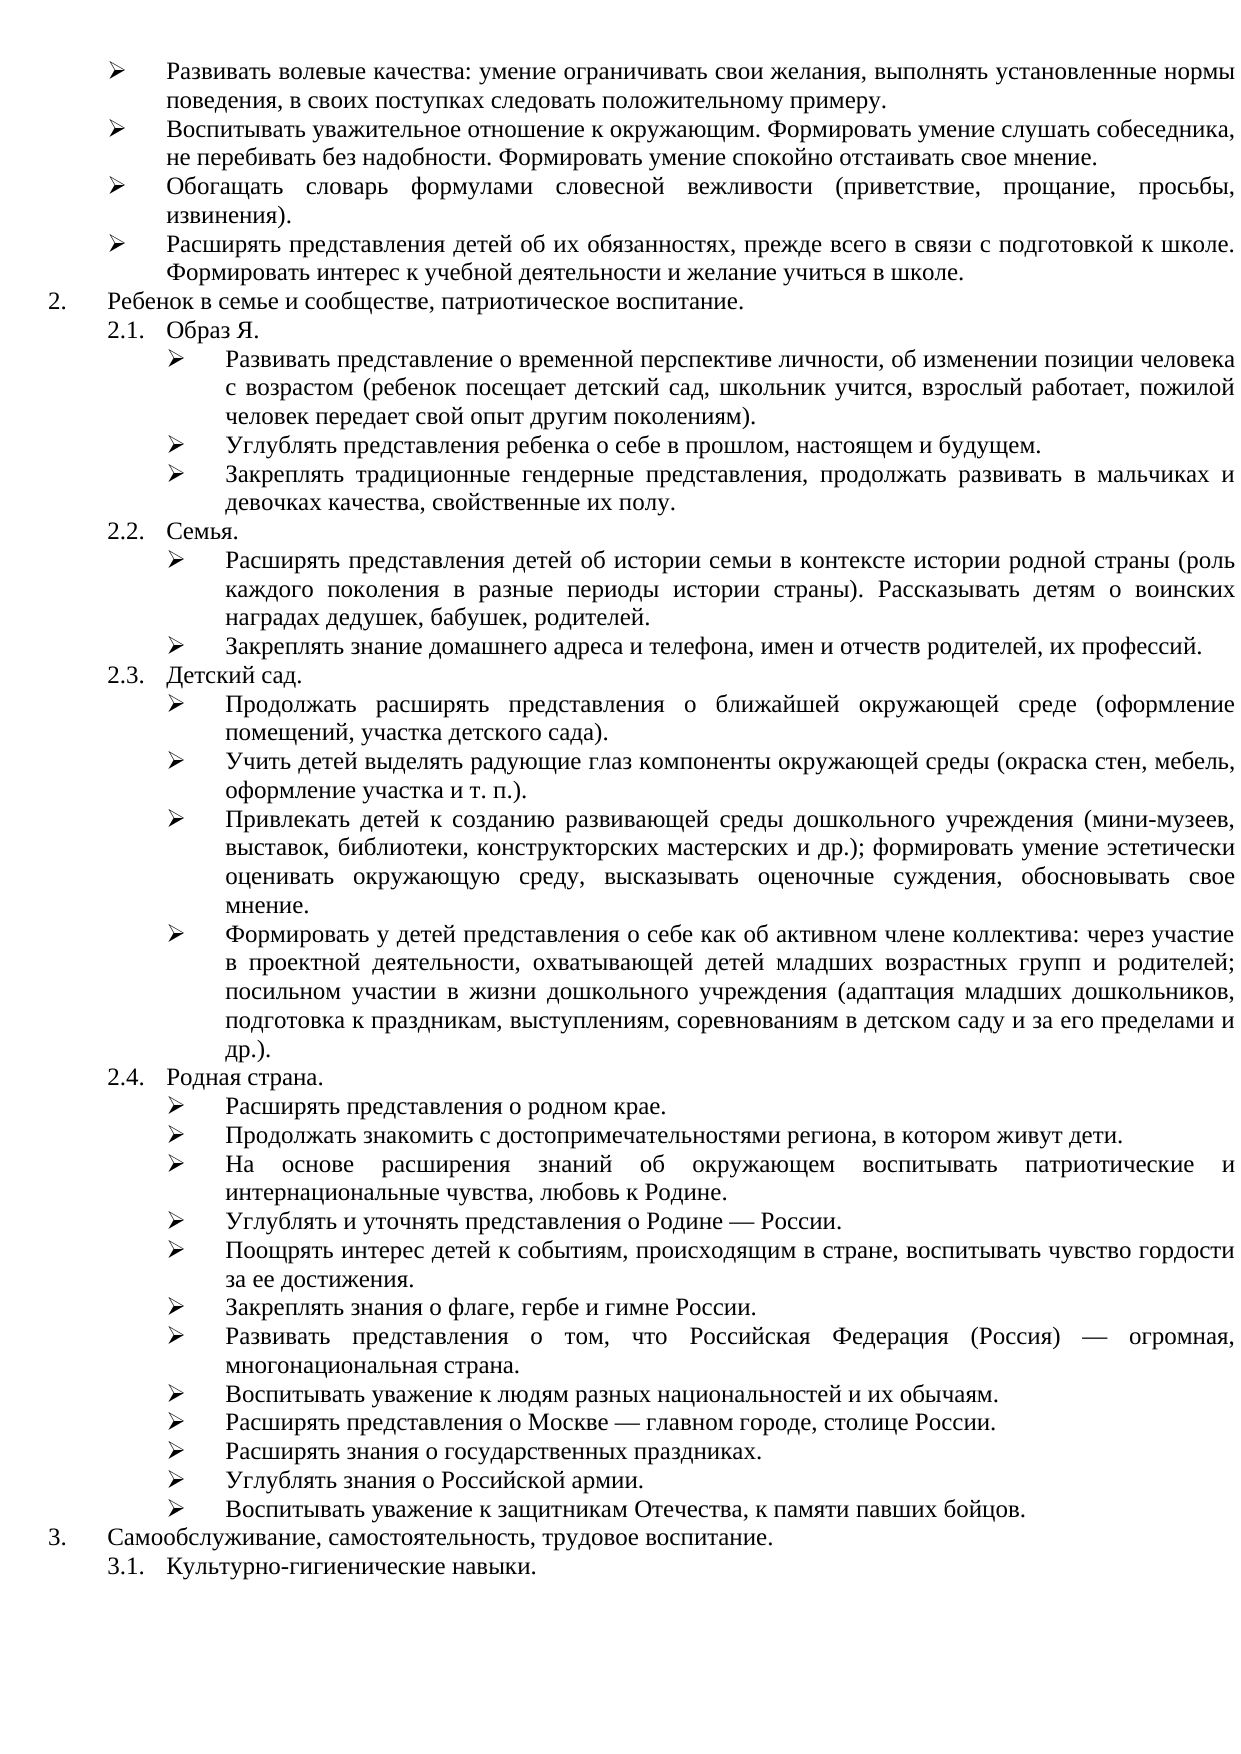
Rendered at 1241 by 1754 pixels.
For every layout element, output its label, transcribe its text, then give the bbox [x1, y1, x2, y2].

list Закреплять знание домашнего адреса и телефона, имен и отчеств родителей, их профессий. [166, 631, 1236, 660]
list Родная страна. [107, 1062, 1236, 1091]
list На основе расширения знаний об окружающем воспитывать патриотические и интернациональные чувства, любовь к Родине. [166, 1149, 1236, 1206]
list Расширять знания о государственных праздниках. [166, 1436, 1236, 1465]
list Развивать представление о временной перспективе личности, об изменении позиции человека с возрастом (ребенок посещает детский сад, школьник учится, взрослый работает, пожилой человек передает свой опыт другим поколениям). [166, 344, 1236, 430]
list Ребенок в семье и сообществе, патриотическое воспитание. [48, 286, 1236, 315]
list Расширять представления о Москве — главном городе, столице России. [166, 1407, 1236, 1436]
list Формировать у детей представления о себе как об активном члене коллектива: через участие в проектной деятельности, охватывающей детей младших возрастных групп и родителей; посильном участии в жизни дошкольного учреждения (адаптация младших дошкольников, подготовка к праздникам, выступлениям, соревнованиям в детском саду и за его пределами и др.). [166, 919, 1236, 1062]
list Продолжать расширять представления о ближайшей окружающей среде (оформление помещений, участка детского сада). [166, 689, 1236, 746]
list Семья. [107, 516, 1236, 545]
list Воспитывать уважительное отношение к окружающим. Формировать умение слушать собеседника, не перебивать без надобности. Формировать умение спокойно отстаивать свое мнение. [107, 114, 1236, 171]
list Закреплять знания о флаге, гербе и гимне России. [166, 1292, 1236, 1321]
list Углублять знания о Российской армии. [166, 1465, 1236, 1494]
list Поощрять интерес детей к событиям, происходящим в стране, воспитывать чувство гордости за ее достижения. [166, 1235, 1236, 1292]
list Расширять представления о родном крае. [166, 1091, 1236, 1120]
list Развивать волевые качества: умение ограничивать свои желания, выполнять установленные нормы поведения, в своих поступках следовать положительному примеру. [107, 56, 1236, 114]
list Развивать представления о том, что Российская Федерация (Россия) — огромная, многонациональная страна. [166, 1321, 1236, 1379]
list Образ Я. [107, 315, 1236, 344]
list Закреплять традиционные гендерные представления, продолжать развивать в мальчиках и девочках качества, свойственные их полу. [166, 459, 1236, 516]
list Углублять и уточнять представления о Родине — России. [166, 1206, 1236, 1235]
list Воспитывать уважение к людям разных национальностей и их обычаям. [166, 1379, 1236, 1407]
list Обогащать словарь формулами словесной вежливости (приветствие, прощание, просьбы, извинения). [107, 171, 1236, 229]
list Расширять представления детей об истории семьи в контексте истории родной страны (роль каждого поколения в разные периоды истории страны). Рассказывать детям о воинских наградах дедушек, бабушек, родителей. [166, 545, 1236, 631]
list Привлекать детей к созданию развивающей среды дошкольного учреждения (мини-музеев, выставок, библиотеки, конструкторских мастерских и др.); формировать умение эстетически оценивать окружающую среду, высказывать оценочные суждения, обосновывать свое мнение. [166, 804, 1236, 919]
list Воспитывать уважение к защитникам Отечества, к памяти павших бойцов. [166, 1494, 1236, 1522]
list Культурно-гигиенические навыки. [107, 1551, 1236, 1580]
list Расширять представления детей об их обязанностях, прежде всего в связи с подготовкой к школе. Формировать интерес к учебной деятельности и желание учиться в школе. [107, 229, 1236, 286]
list Детский сад. [107, 660, 1236, 689]
list Самообслуживание, самостоятельность, трудовое воспитание. [48, 1522, 1236, 1551]
list Учить детей выделять радующие глаз компоненты окружающей среды (окраска стен, мебель, оформление участка и т. п.). [166, 746, 1236, 804]
list Продолжать знакомить с достопримечательностями региона, в котором живут дети. [166, 1120, 1236, 1149]
list Углублять представления ребенка о себе в прошлом, настоящем и будущем. [166, 430, 1236, 459]
